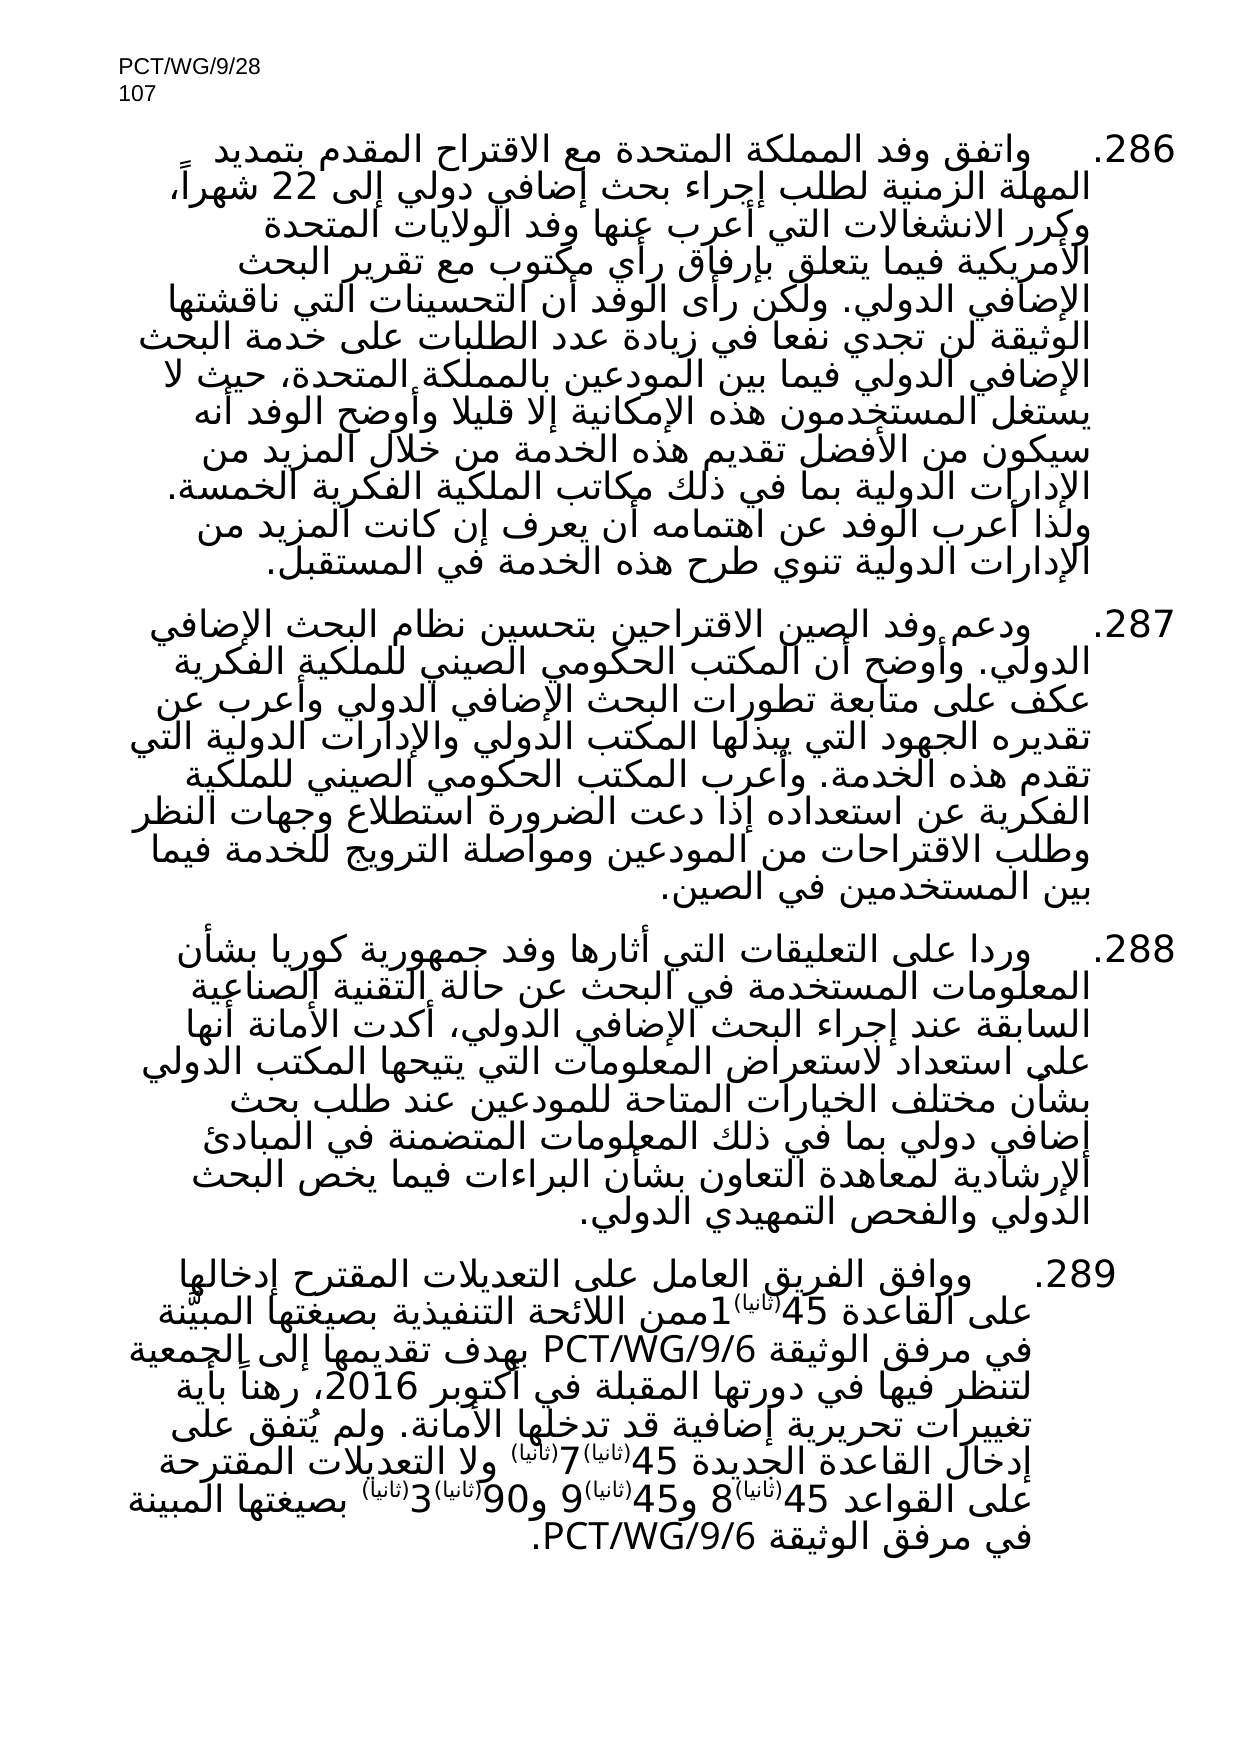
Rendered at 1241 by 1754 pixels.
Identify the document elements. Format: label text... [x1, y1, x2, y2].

text وردا على التعليقات التي أثارها وفد جمهورية كوريا بشأن المعلومات المستخدمة في البحث عن حالة التقنية الصناعية السابقة عند إجراء البحث الإضافي الدولي، أكدت الأمانة أنها على استعداد لاستعراض المعلومات التي يتيحها المكتب الدولي بشأن مختلف الخيارات المتاحة للمودعين عند طلب بحث إضافي دولي بما في ذلك المعلومات المتضمنة في المبادئ الإرشادية لمعاهدة التعاون بشأن البراءات فيما يخص البحث الدولي والفحص التمهيدي الدولي. [118, 932, 1092, 1232]
text واتفق وفد المملكة المتحدة مع الاقتراح المقدم بتمديد المهلة الزمنية لطلب إجراء بحث إضافي دولي إلى 22 شهراً، وكرر الانشغالات التي أعرب عنها وفد الولايات المتحدة الأمريكية فيما يتعلق بإرفاق رأي مكتوب مع تقرير البحث الإضافي الدولي. ولكن رأى الوفد أن التحسينات التي ناقشتها الوثيقة لن تجدي نفعا في زيادة عدد الطلبات على خدمة البحث الإضافي الدولي فيما بين المودعين بالمملكة المتحدة، حيث لا يستغل المستخدمون هذه الإمكانية إلا قليلا وأوضح الوفد أنه سيكون من الأفضل تقديم هذه الخدمة من خلال المزيد من الإدارات الدولية بما في ذلك مكاتب الملكية الفكرية الخمسة. ولذا أعرب الوفد عن اهتمامه أن يعرف إن كانت المزيد من الإدارات الدولية تنوي طرح هذه الخدمة في المستقبل. [118, 132, 1092, 582]
text ودعم وفد الصين الاقتراحين بتحسين نظام البحث الإضافي الدولي. وأوضح أن المكتب الحكومي الصيني للملكية الفكرية عكف على متابعة تطورات البحث الإضافي الدولي وأعرب عن تقديره الجهود التي يبذلها المكتب الدولي والإدارات الدولية التي تقدم هذه الخدمة. وأعرب المكتب الحكومي الصيني للملكية الفكرية عن استعداده إذا دعت الضرورة استطلاع وجهات النظر وطلب الاقتراحات من المودعين ومواصلة الترويج للخدمة فيما بين المستخدمين في الصين. [118, 607, 1092, 907]
text ووافق الفريق العامل على التعديلات المقترح إدخالها على القاعدة 45(ثانيا)1ممن اللائحة التنفيذية بصيغتها المبيَّنة في مرفق الوثيقة PCT/WG/9/6‏ بهدف تقديمها إلى الجمعية لتنظر فيها في دورتها المقبلة في أكتوبر 2016، رهناً بأية تغييرات تحريرية إضافية قد تدخلها الأمانة. ولم يُتفق على إدخال القاعدة الجديدة 45(ثانيا)7(ثانيا) ولا التعديلات المقترحة على القواعد 45(ثانيا)8 و45(ثانيا)9 و90(ثانيا)3(ثانيا) بصيغتها المبينة في مرفق الوثيقة PCT/WG/9/6‏. [118, 1257, 1033, 1557]
